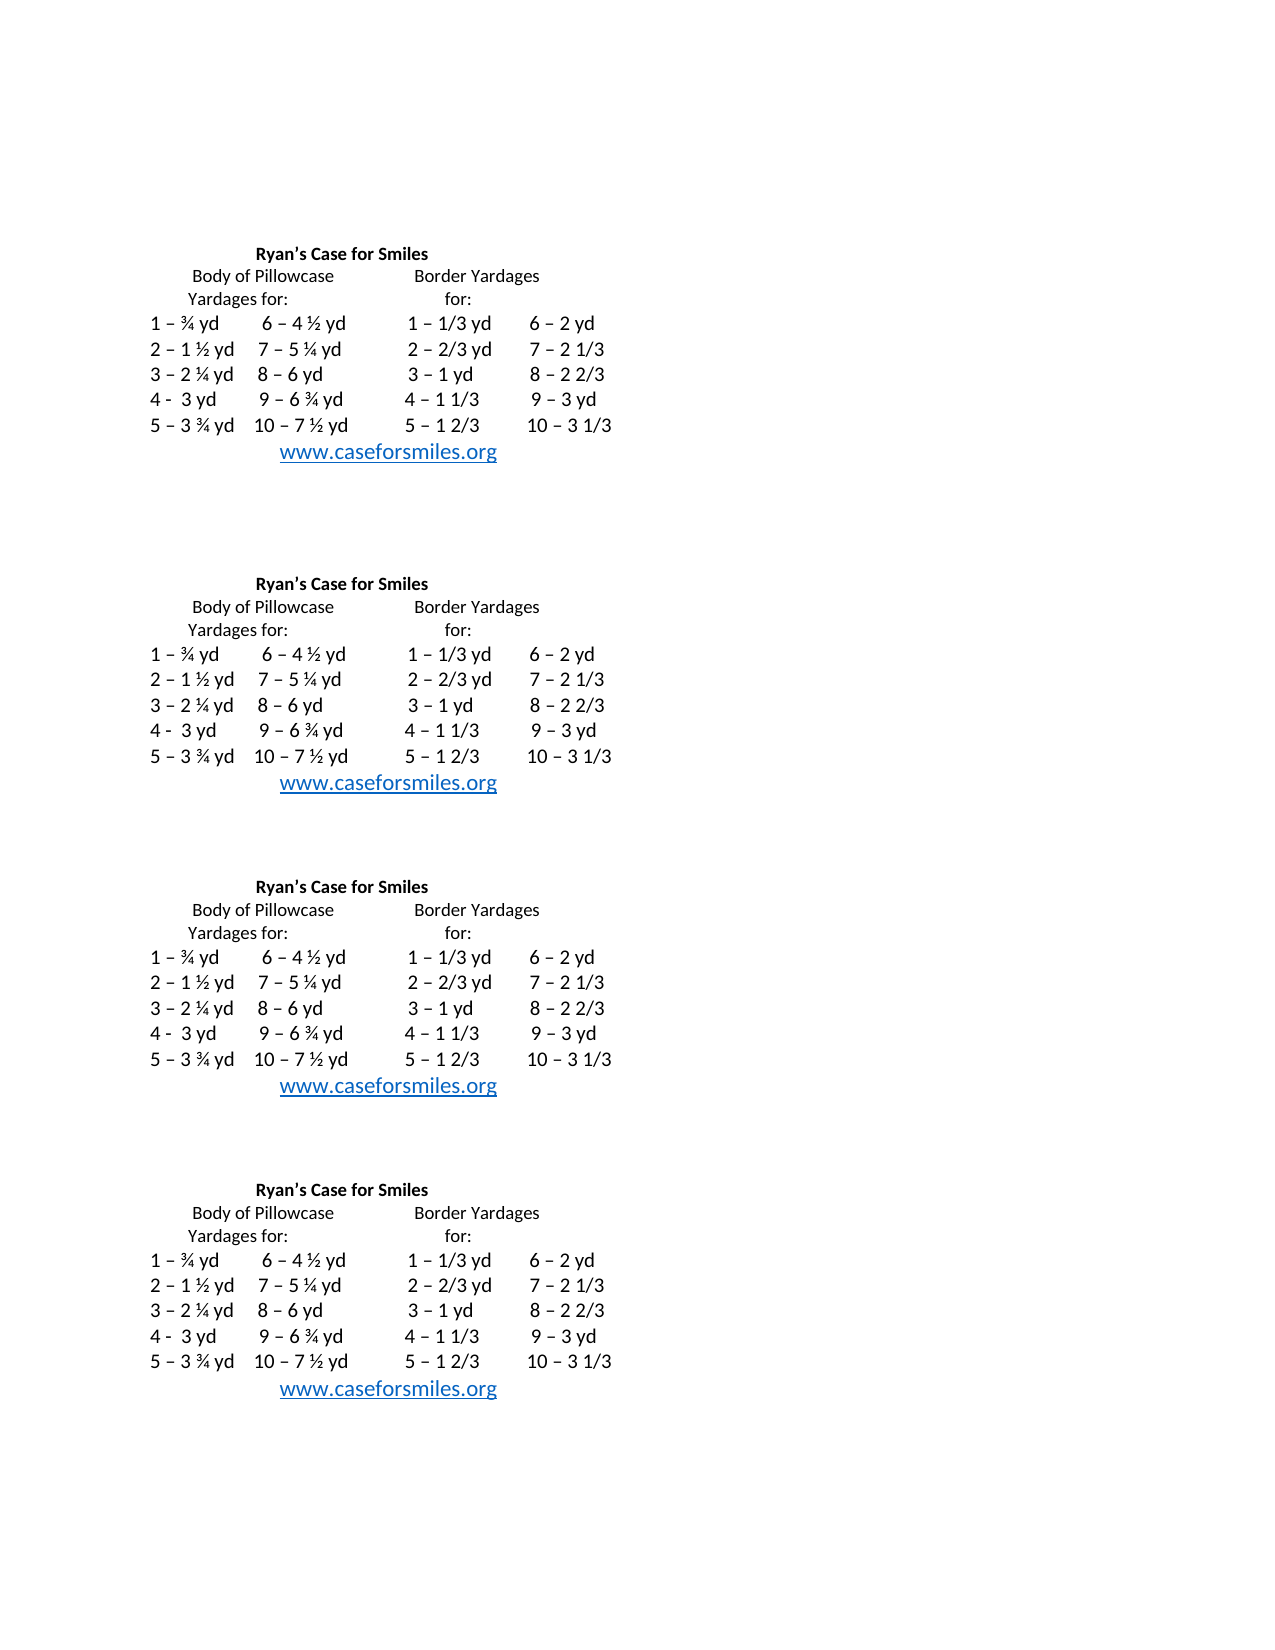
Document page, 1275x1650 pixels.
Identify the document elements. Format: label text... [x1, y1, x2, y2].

text Ryan’s Case for Smiles [150, 572, 1125, 595]
text 2 – 1 ½ yd 7 – 5 ¼ yd 2 – 2/3 yd 7 – 2 1/3 [150, 667, 1125, 692]
text 2 – 1 ½ yd 7 – 5 ¼ yd 2 – 2/3 yd 7 – 2 1/3 [150, 1272, 1125, 1298]
text 5 – 3 ¾ yd 10 – 7 ½ yd 5 – 1 2/3 10 – 3 1/3 [150, 743, 1125, 768]
text 1 – ¾ yd 6 – 4 ½ yd 1 – 1/3 yd 6 – 2 yd [150, 944, 1125, 969]
text Yardages for: for: [150, 921, 1125, 944]
text Body of Pillowcase Border Yardages [150, 264, 1125, 287]
text Body of Pillowcase Border Yardages [150, 1201, 1125, 1224]
text 3 – 2 ¼ yd 8 – 6 yd 3 – 1 yd 8 – 2 2/3 [150, 995, 1125, 1020]
text 5 – 3 ¾ yd 10 – 7 ½ yd 5 – 1 2/3 10 – 3 1/3 [150, 1348, 1125, 1374]
text 1 – ¾ yd 6 – 4 ½ yd 1 – 1/3 yd 6 – 2 yd [150, 310, 1125, 336]
text Ryan’s Case for Smiles [150, 1178, 1125, 1201]
text 1 – ¾ yd 6 – 4 ½ yd 1 – 1/3 yd 6 – 2 yd [150, 1247, 1125, 1272]
text 1 – ¾ yd 6 – 4 ½ yd 1 – 1/3 yd 6 – 2 yd [150, 641, 1125, 667]
text Body of Pillowcase Border Yardages [150, 898, 1125, 921]
text 4 - 3 yd 9 – 6 ¾ yd 4 – 1 1/3 9 – 3 yd [150, 717, 1125, 743]
text www.caseforsmiles.org [150, 437, 1125, 466]
text Yardages for: for: [150, 287, 1125, 310]
text 4 - 3 yd 9 – 6 ¾ yd 4 – 1 1/3 9 – 3 yd [150, 387, 1125, 412]
text 3 – 2 ¼ yd 8 – 6 yd 3 – 1 yd 8 – 2 2/3 [150, 1298, 1125, 1323]
text www.caseforsmiles.org [150, 768, 1125, 796]
text www.caseforsmiles.org [150, 1071, 1125, 1099]
text 4 - 3 yd 9 – 6 ¾ yd 4 – 1 1/3 9 – 3 yd [150, 1323, 1125, 1348]
text Yardages for: for: [150, 618, 1125, 641]
text 4 - 3 yd 9 – 6 ¾ yd 4 – 1 1/3 9 – 3 yd [150, 1020, 1125, 1046]
text Yardages for: for: [150, 1224, 1125, 1247]
text 5 – 3 ¾ yd 10 – 7 ½ yd 5 – 1 2/3 10 – 3 1/3 [150, 412, 1125, 437]
text 5 – 3 ¾ yd 10 – 7 ½ yd 5 – 1 2/3 10 – 3 1/3 [150, 1046, 1125, 1071]
text Ryan’s Case for Smiles [150, 242, 1125, 264]
text 3 – 2 ¼ yd 8 – 6 yd 3 – 1 yd 8 – 2 2/3 [150, 692, 1125, 717]
text 3 – 2 ¼ yd 8 – 6 yd 3 – 1 yd 8 – 2 2/3 [150, 361, 1125, 387]
text 2 – 1 ½ yd 7 – 5 ¼ yd 2 – 2/3 yd 7 – 2 1/3 [150, 336, 1125, 361]
text www.caseforsmiles.org [150, 1374, 1125, 1402]
text Body of Pillowcase Border Yardages [150, 595, 1125, 618]
text Ryan’s Case for Smiles [150, 875, 1125, 898]
text 2 – 1 ½ yd 7 – 5 ¼ yd 2 – 2/3 yd 7 – 2 1/3 [150, 969, 1125, 995]
